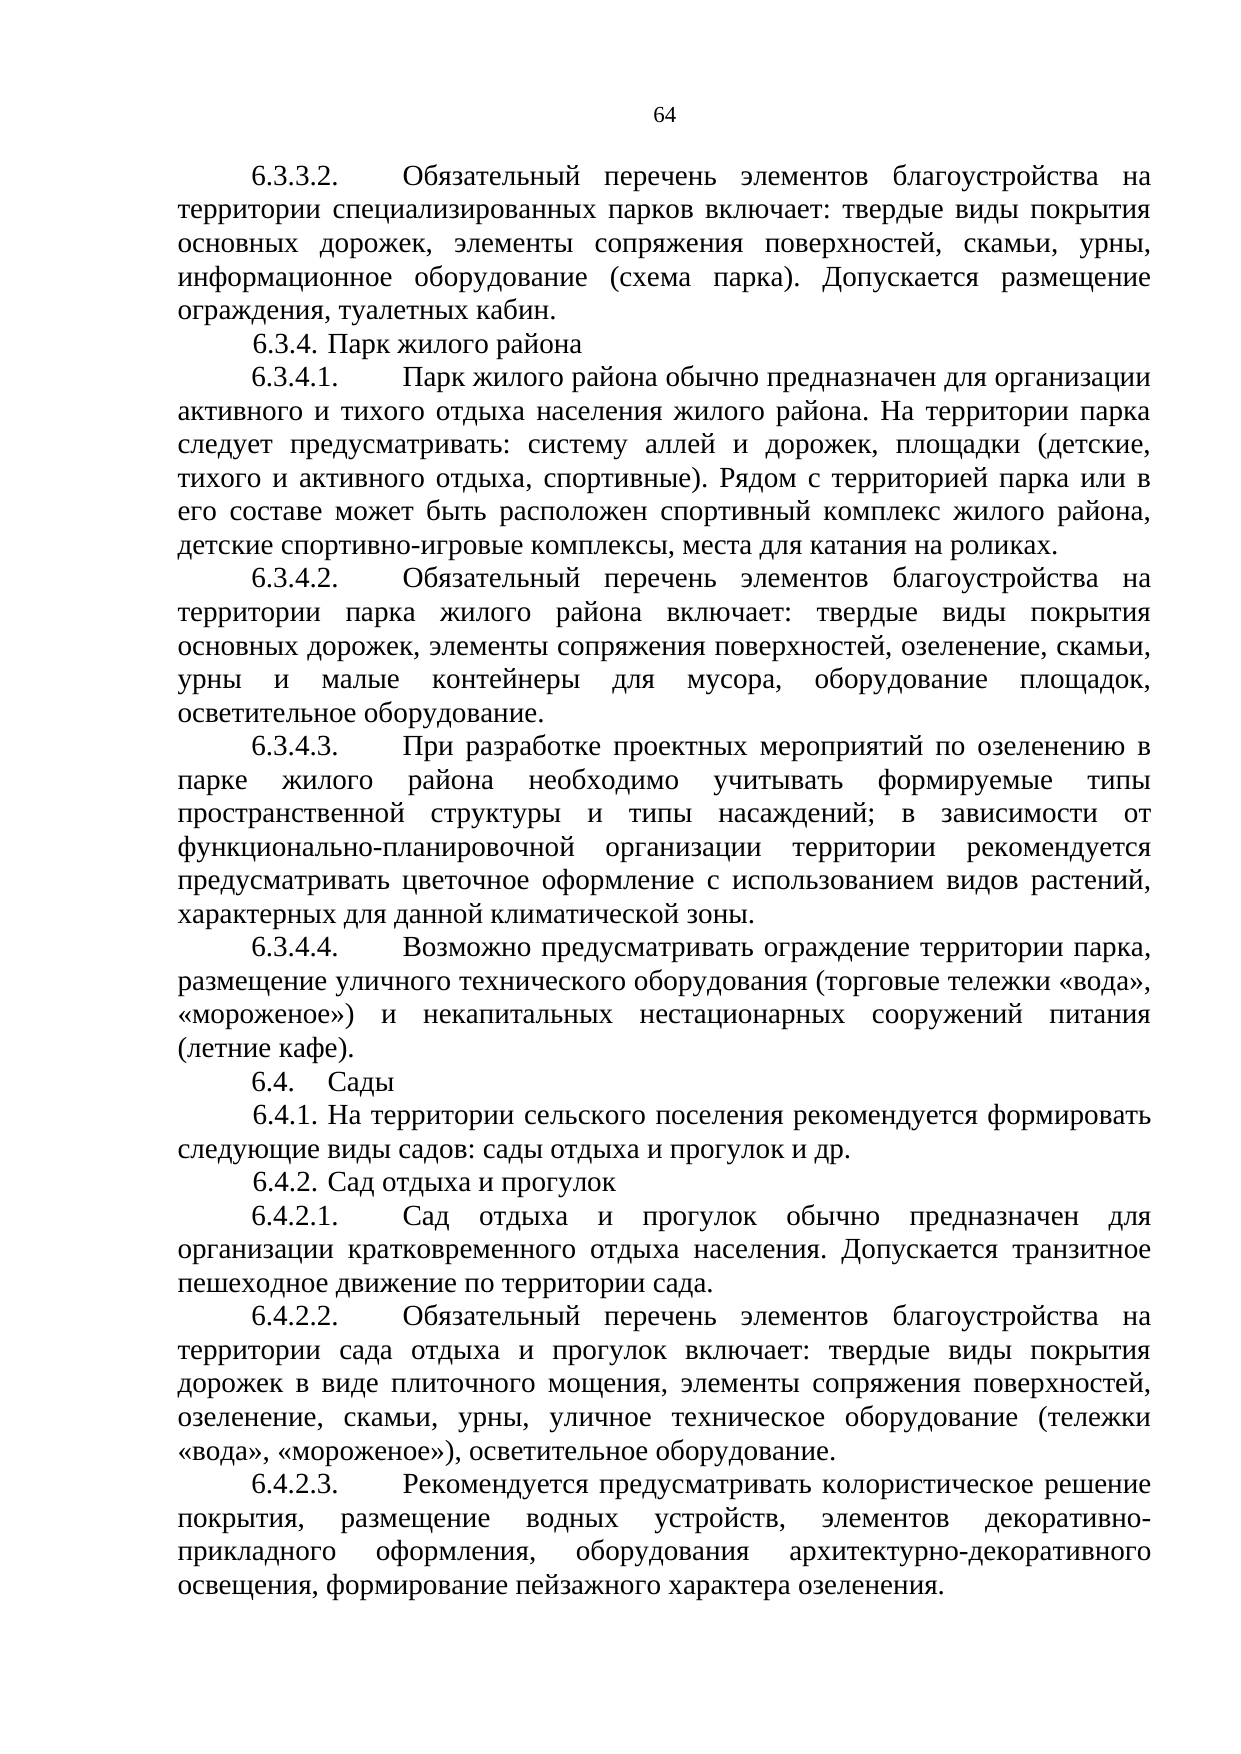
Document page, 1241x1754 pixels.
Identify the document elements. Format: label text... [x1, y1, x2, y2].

list Обязательный перечень элементов благоустройства на территории специализированных парков включает: твердые виды покрытия основных дорожек, элементы сопряжения поверхностей, скамьи, урны, информационное оборудование (схема парка). Допускается размещение ограждения, туалетных кабин. [177, 158, 1152, 326]
list Сад отдыха и прогулок [177, 1164, 1152, 1198]
list При разработке проектных мероприятий по озеленению в парке жилого района необходимо учитывать формируемые типы пространственной структуры и типы насаждений; в зависимости от функционально-планировочной организации территории рекомендуется предусматривать цветочное оформление с использованием видов растений, характерных для данной климатической зоны. [177, 728, 1152, 929]
list Сад отдыха и прогулок обычно предназначен для организации кратковременного отдыха населения. Допускается транзитное пешеходное движение по территории сада. [177, 1198, 1152, 1298]
list Рекомендуется предусматривать колористическое решение покрытия, размещение водных устройств, элементов декоративно-прикладного оформления, оборудования архитектурно-декоративного освещения, формирование пейзажного характера озеленения. [177, 1466, 1152, 1600]
list Возможно предусматривать ограждение территории парка, размещение уличного технического оборудования (торговые тележки «вода», «мороженое») и некапитальных нестационарных сооружений питания (летние кафе). [177, 929, 1152, 1064]
list На территории сельского поселения рекомендуется формировать следующие виды садов: сады отдыха и прогулок и др. [177, 1097, 1152, 1164]
list Обязательный перечень элементов благоустройства на территории сада отдыха и прогулок включает: твердые виды покрытия дорожек в виде плиточного мощения, элементы сопряжения поверхностей, озеленение, скамьи, урны, уличное техническое оборудование (тележки «вода», «мороженое»), осветительное оборудование. [177, 1298, 1152, 1466]
list Парк жилого района [177, 326, 1152, 359]
list Сады [177, 1064, 1152, 1097]
list Парк жилого района обычно предназначен для организации активного и тихого отдыха населения жилого района. На территории парка следует предусматривать: систему аллей и дорожек, площадки (детские, тихого и активного отдыха, спортивные). Рядом с территорией парка или в его составе может быть расположен спортивный комплекс жилого района, детские спортивно-игровые комплексы, места для катания на роликах. [177, 359, 1152, 561]
list Обязательный перечень элементов благоустройства на территории парка жилого района включает: твердые виды покрытия основных дорожек, элементы сопряжения поверхностей, озеленение, скамьи, урны и малые контейнеры для мусора, оборудование площадок, осветительное оборудование. [177, 561, 1152, 728]
